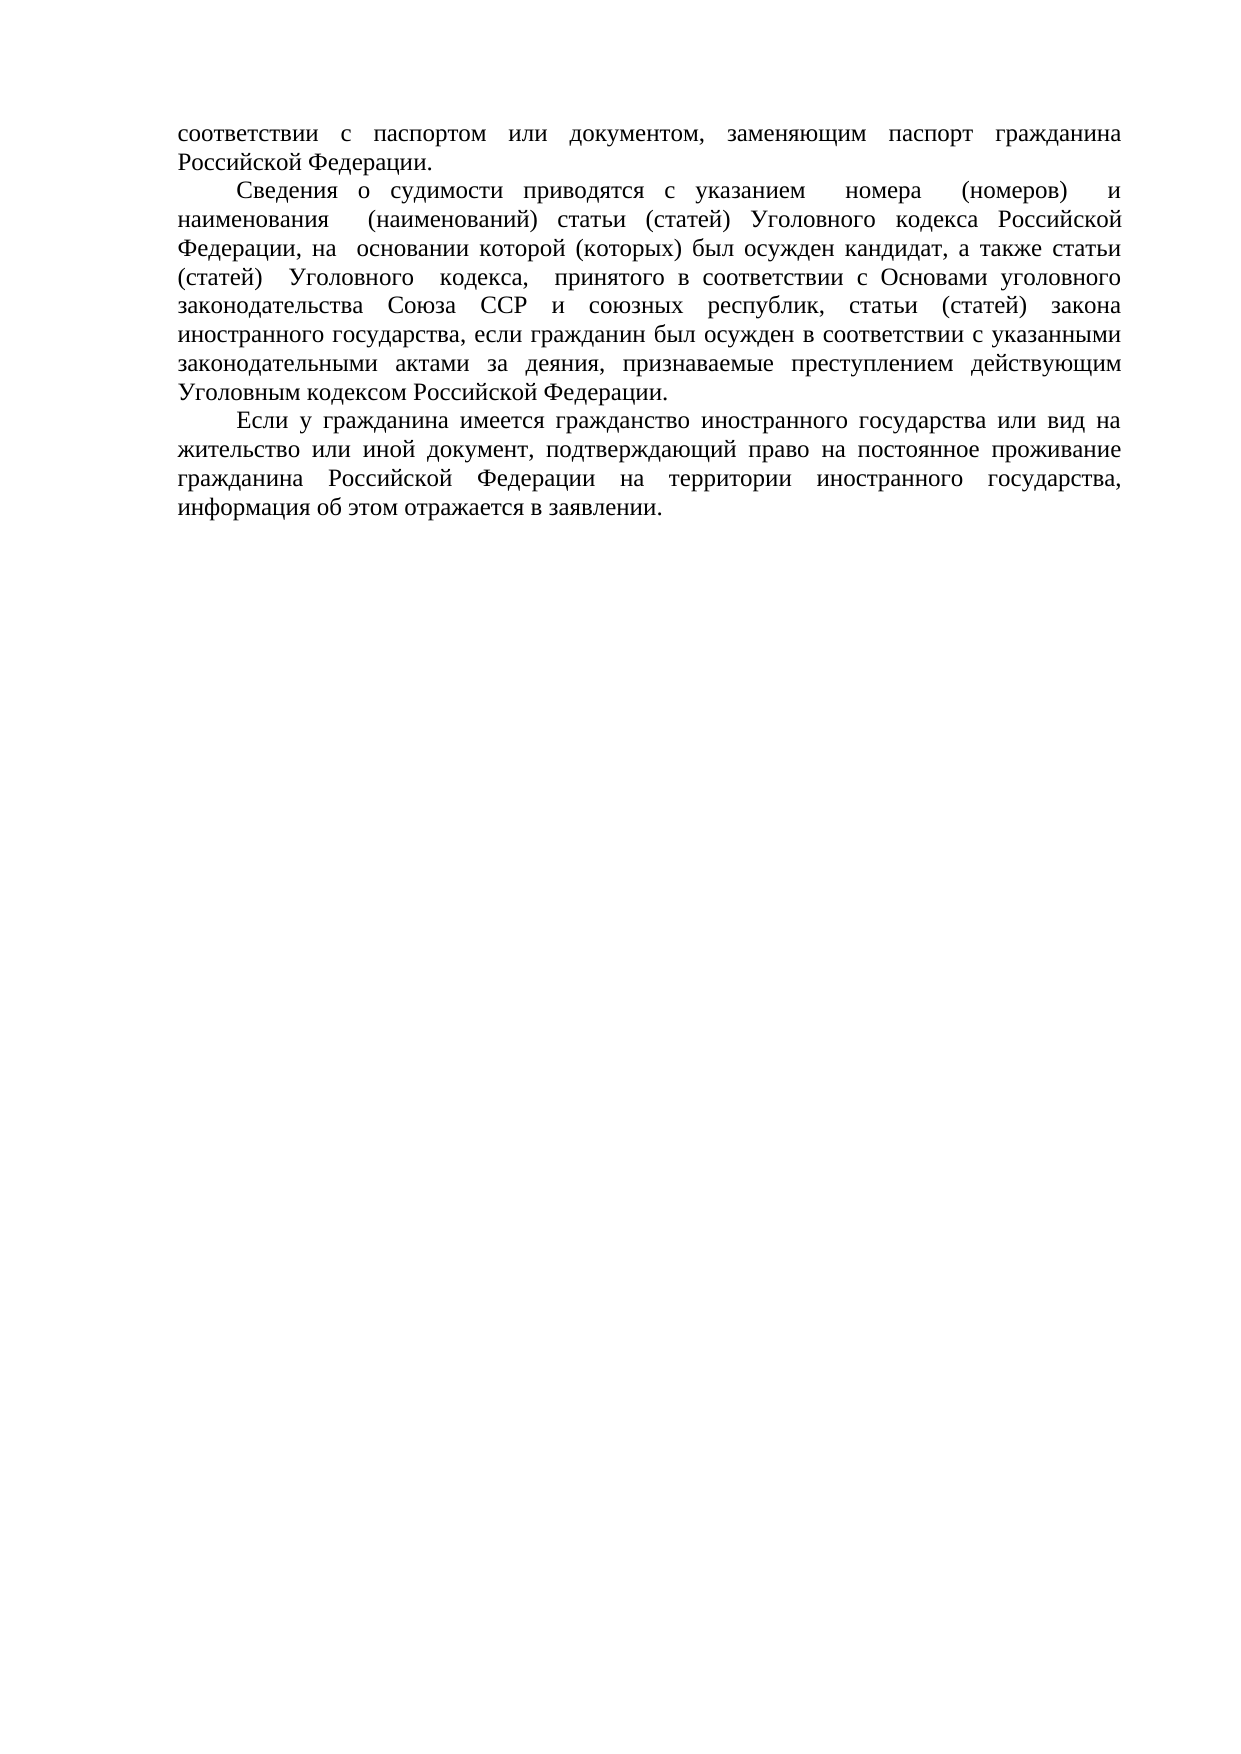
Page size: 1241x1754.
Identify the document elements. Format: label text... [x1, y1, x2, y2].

text Сведения о судимости приводятся с указанием номера (номеров) и наименования (наименований) статьи (статей) Уголовного кодекса Российской Федерации, на основании которой (которых) был осужден кандидат, а также статьи (статей) Уголовного кодекса, принятого в соответствии с Основами уголовного законодательства Союза ССР и союзных республик, статьи (статей) закона иностранного государства, если гражданин был осужден в соответствии с указанными законодательными актами за деяния, признаваемые преступлением действующим Уголовным кодексом Российской Федерации. [177, 176, 1122, 406]
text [177, 118, 1122, 176]
text Если у гражданина имеется гражданство иностранного государства или вид на жительство или иной документ, подтверждающий право на постоянное проживание гражданина Российской Федерации на территории иностранного государства, информация об этом отражается в заявлении. [177, 406, 1122, 521]
